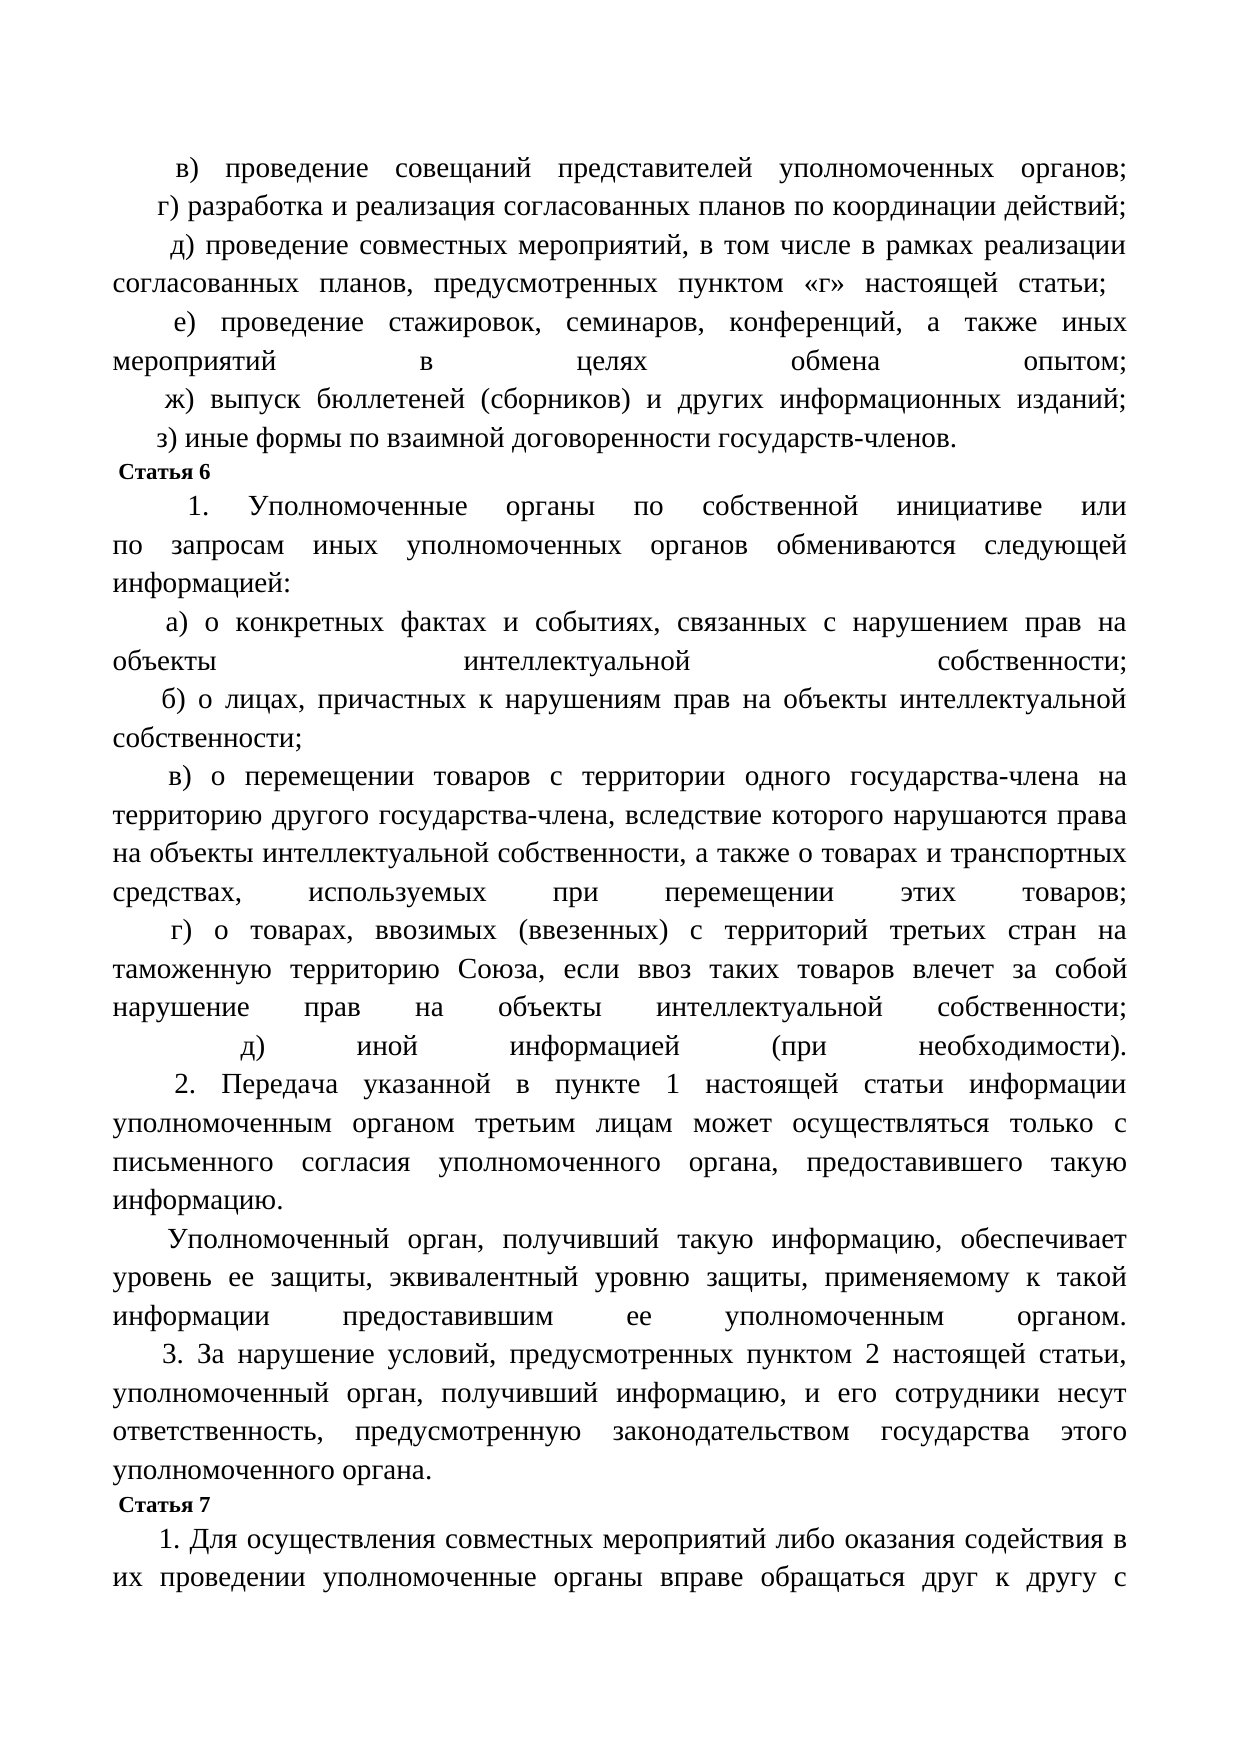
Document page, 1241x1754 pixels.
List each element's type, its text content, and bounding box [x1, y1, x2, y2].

text 1. Уполномоченные органы по собственной инициативе или по запросам иных уполномоченных органов обмениваются следующей информацией: а) о конкретных фактах и событиях, связанных с нарушением прав на объекты интеллектуальной собственности; б) о лицах, причастных к нарушениям прав на объекты интеллектуальной собственности; в) о перемещении товаров с территории одного государства-члена на территорию другого государства-члена, вследствие которого нарушаются права на объекты интеллектуальной собственности, а также о товарах и транспортных средствах, используемых при перемещении этих товаров; г) о товарах, ввозимых (ввезенных) с территорий третьих стран на таможенную территорию Союза, если ввоз таких товаров влечет за собой нарушение прав на объекты интеллектуальной собственности; д) иной информацией (при необходимости). 2. Передача указанной в пункте 1 настоящей статьи информации уполномоченным органом третьим лицам может осуществляться только с письменного согласия уполномоченного органа, предоставившего такую информацию. Уполномоченный орган, получивший такую информацию, обеспечивает уровень ее защиты, эквивалентный уровню защиты, применяемому к такой информации предоставившим ее уполномоченным органом. 3. За нарушение условий, предусмотренных пунктом 2 настоящей статьи, уполномоченный орган, получивший информацию, и его сотрудники несут ответственность, предусмотренную законодательством государства этого уполномоченного органа. [112, 488, 1128, 1486]
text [112, 150, 1128, 453]
text Статья 6 [112, 458, 1128, 485]
text Статья 7 [112, 1491, 1128, 1517]
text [112, 1521, 1128, 1593]
